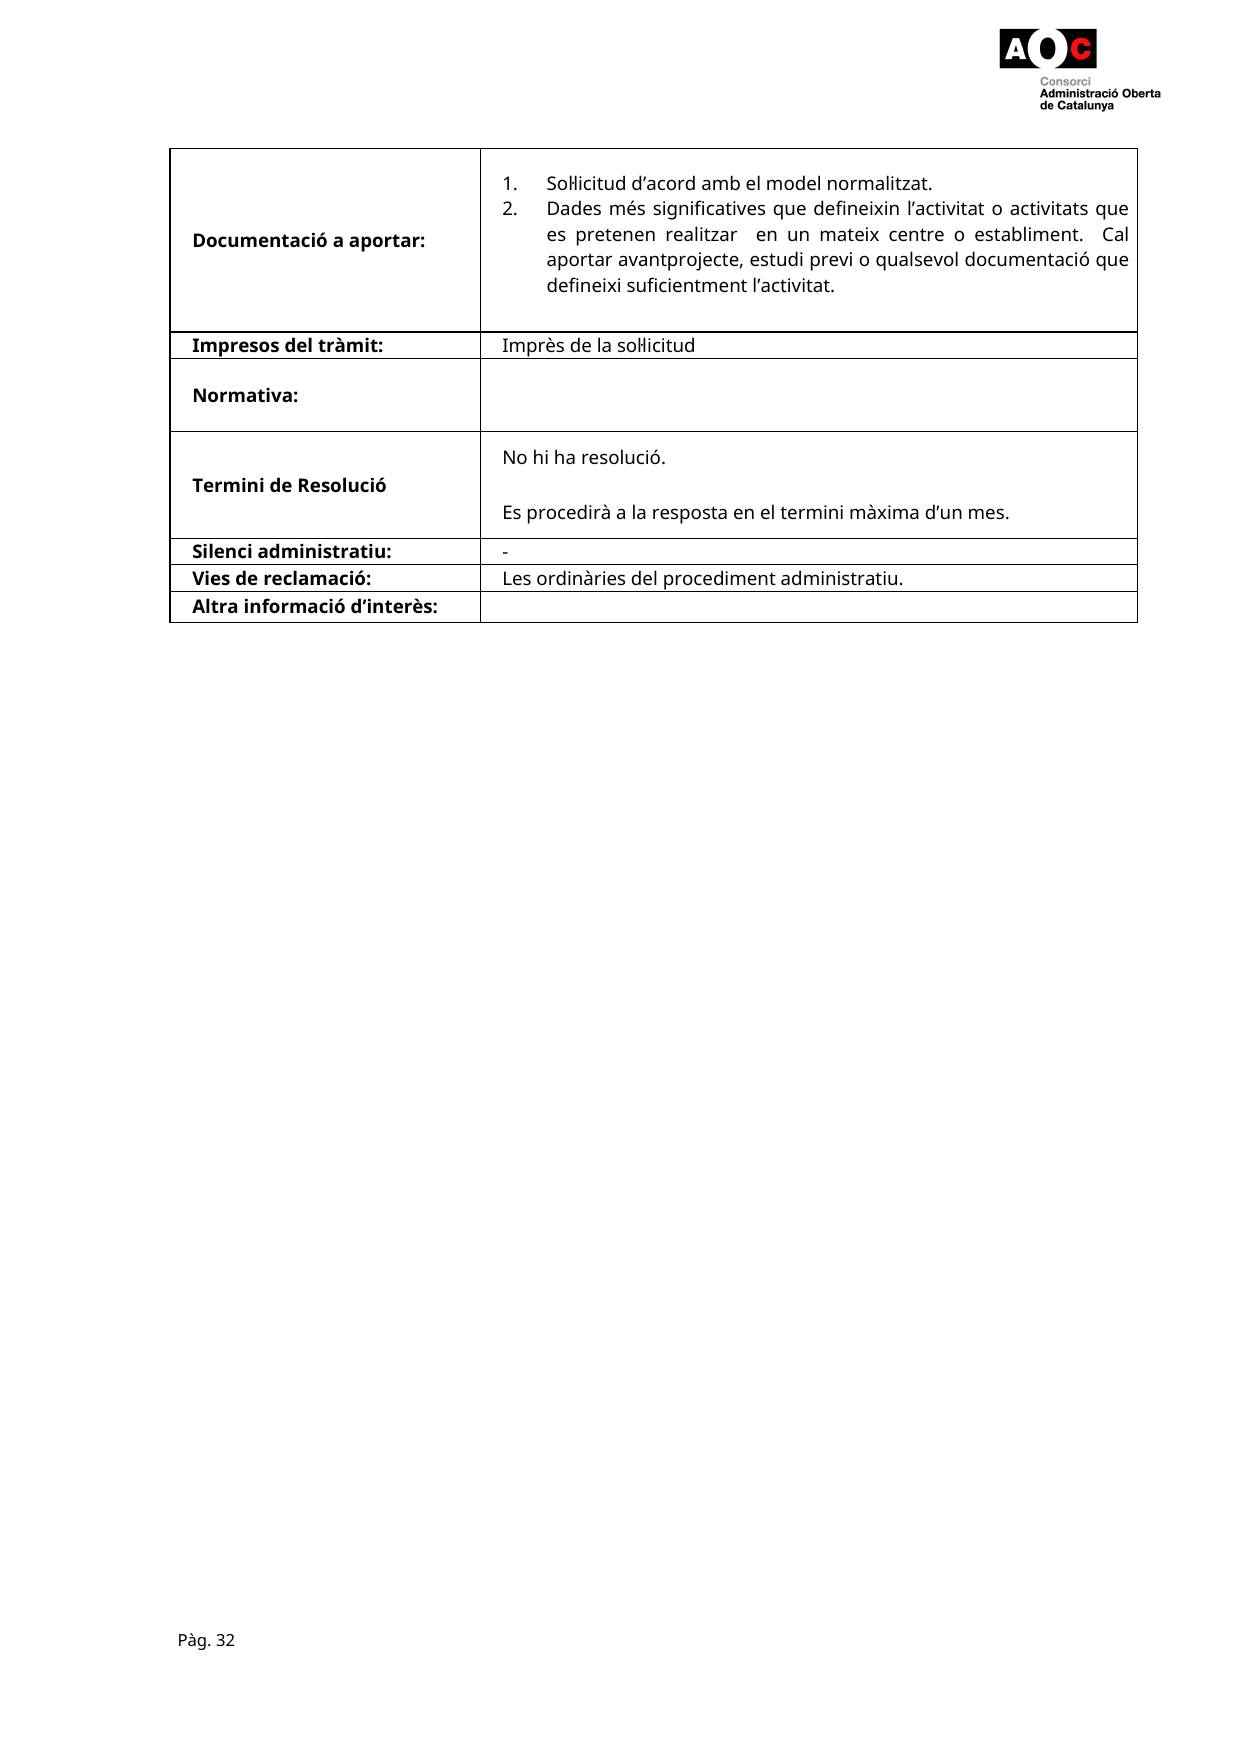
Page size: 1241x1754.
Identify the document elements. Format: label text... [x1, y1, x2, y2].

table_cell Vies de reclamació: [171, 565, 480, 591]
table_cell - [481, 539, 1137, 564]
table_cell [481, 592, 1137, 622]
table_cell Altra informació d’interès: [171, 592, 480, 622]
table_cell Impresos del tràmit: [171, 333, 480, 358]
table_cell Silenci administratiu: [171, 539, 480, 564]
table_cell Termini de Resolució [171, 432, 480, 537]
table_cell No hi ha resolució. Es procedirà a la resposta en el termini màxima d’un mes. [481, 432, 1137, 537]
table_cell [481, 359, 1137, 431]
picture [995, 24, 1166, 115]
table_cell Sol·licitud d’acord amb el model normalitzat. Dades més significatives que defineixin l’activitat o activitats que es pretenen realitzar en un mateix centre o establiment. Cal aportar avantprojecte, estudi previ o qualsevol documentació que defineixi suficientment l’activitat. [481, 149, 1137, 331]
table_cell Normativa: [171, 359, 480, 431]
table_cell Imprès de la sol·licitud [481, 333, 1137, 358]
table_cell Documentació a aportar: [171, 149, 480, 331]
table_cell Les ordinàries del procediment administratiu. [481, 565, 1137, 591]
